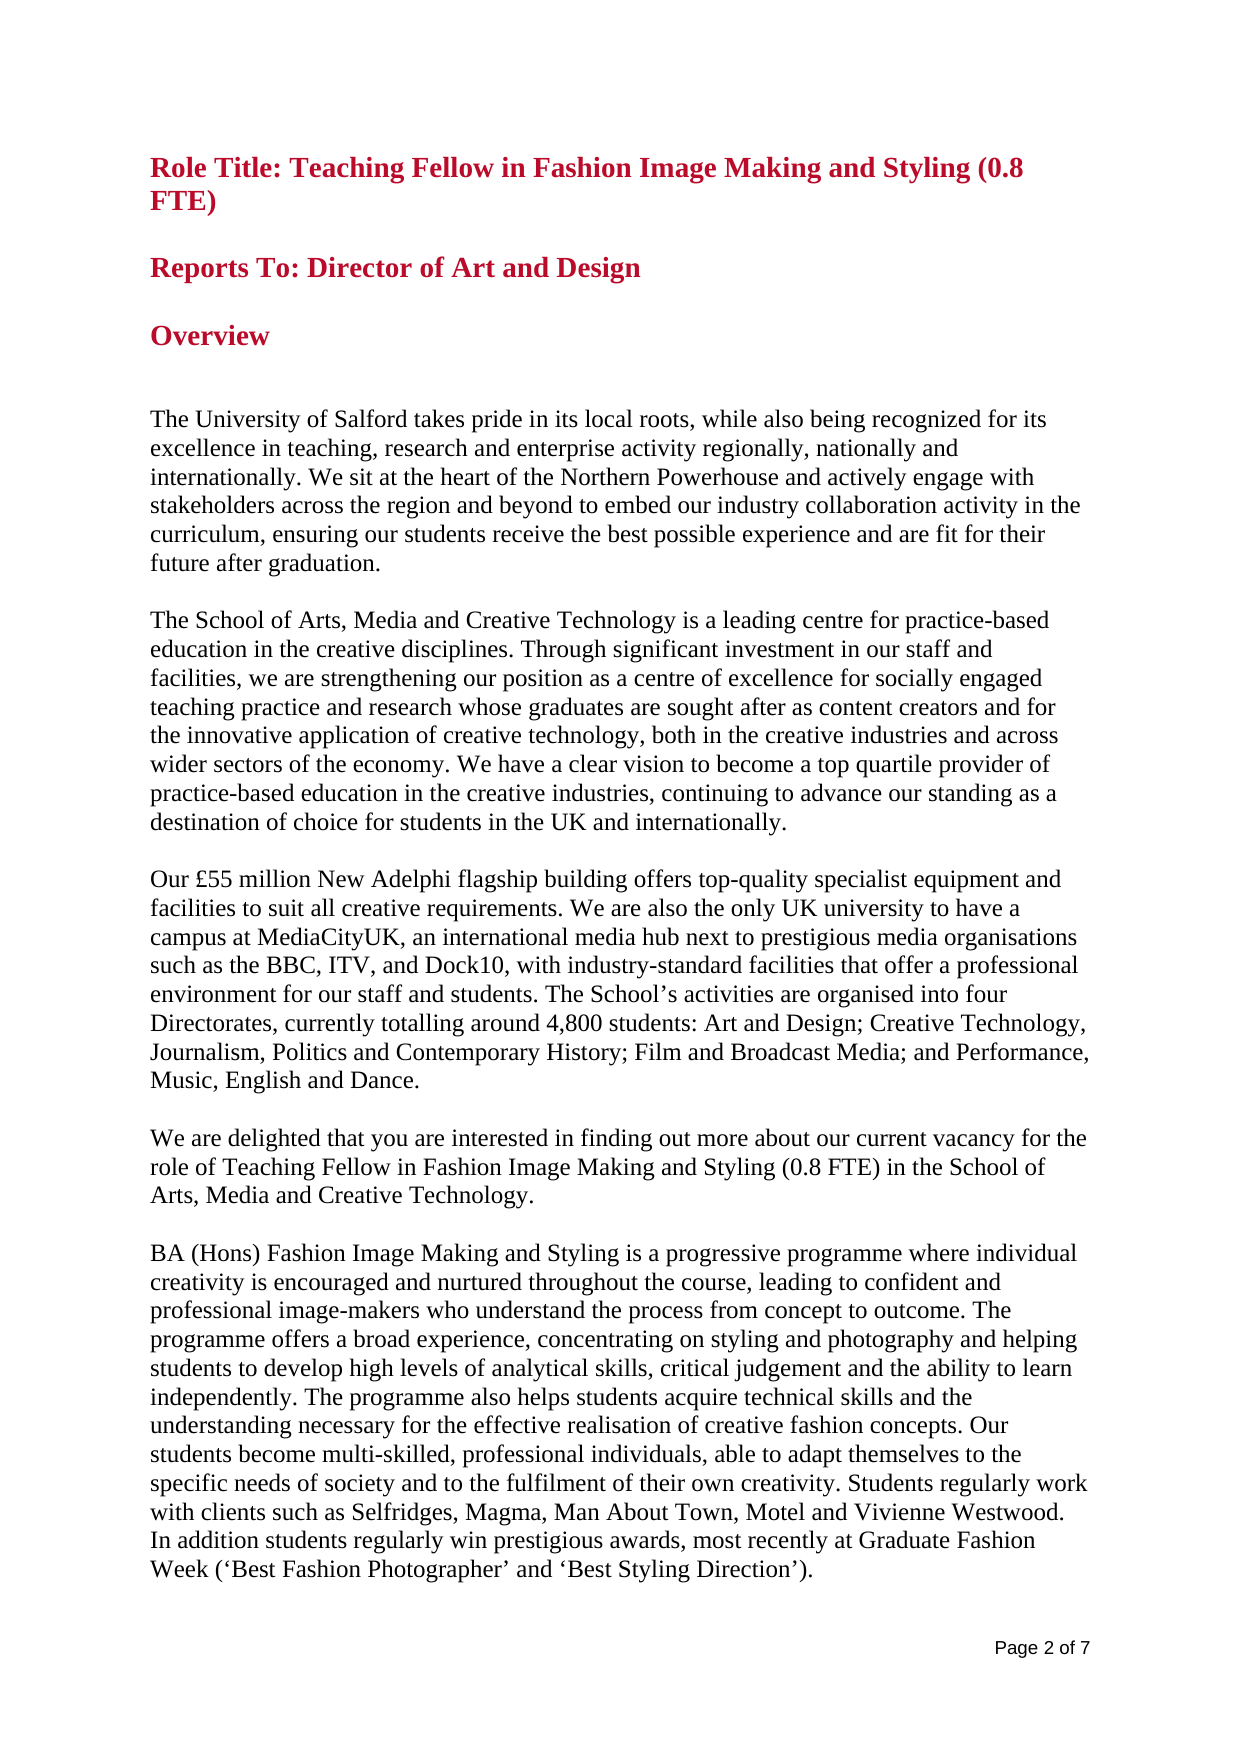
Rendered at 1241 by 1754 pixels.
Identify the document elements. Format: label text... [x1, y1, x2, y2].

text Our £55 million New Adelphi flagship building offers top-quality specialist equipment and facilities to suit all creative requirements. We are also the only UK university to have a campus at MediaCityUK, an international media hub next to prestigious media organisations such as the BBC, ITV, and Dock10, with industry-standard facilities that offer a professional environment for our staff and students. The School’s activities are organised into four Directorates, currently totalling around 4,800 students: Art and Design; Creative Technology, Journalism, Politics and Contemporary History; Film and Broadcast Media; and Performance, Music, English and Dance. [150, 864, 1090, 1094]
text The University of Salford takes pride in its local roots, while also being recognized for its excellence in teaching, research and enterprise activity regionally, nationally and internationally. We sit at the heart of the Northern Powerhouse and actively engage with stakeholders across the region and beyond to embed our industry collaboration activity in the curriculum, ensuring our students receive the best possible experience and are fit for their future after graduation. [150, 404, 1090, 577]
text Role Title: Teaching Fellow in Fashion Image Making and Styling (0.8 FTE) [150, 150, 1090, 217]
text The School of Arts, Media and Creative Technology is a leading centre for practice-based education in the creative disciplines. Through significant investment in our staff and facilities, we are strengthening our position as a centre of excellence for socially engaged teaching practice and research whose graduates are sought after as content creators and for the innovative application of creative technology, both in the creative industries and across wider sectors of the economy. We have a clear vision to become a top quartile provider of practice-based education in the creative industries, continuing to advance our standing as a destination of choice for students in the UK and internationally. [150, 605, 1090, 835]
text We are delighted that you are interested in finding out more about our current vacancy for the role of Teaching Fellow in Fashion Image Making and Styling (0.8 FTE) in the School of Arts, Media and Creative Technology. [150, 1123, 1090, 1209]
text Overview [150, 318, 1090, 351]
text BA (Hons) Fashion Image Making and Styling is a progressive programme where individual creativity is encouraged and nurtured throughout the course, leading to confident and professional image-makers who understand the process from concept to outcome. The programme offers a broad experience, concentrating on styling and photography and helping students to develop high levels of analytical skills, critical judgement and the ability to learn independently. The programme also helps students acquire technical skills and the understanding necessary for the effective realisation of creative fashion concepts. Our students become multi-skilled, professional individuals, able to adapt themselves to the specific needs of society and to the fulfilment of their own creativity. Students regularly work with clients such as Selfridges, Magma, Man About Town, Motel and Vivienne Westwood. In addition students regularly win prestigious awards, most recently at Graduate Fashion Week (‘Best Fashion Photographer’ and ‘Best Styling Direction’). [150, 1238, 1090, 1583]
text Reports To: Director of Art and Design [150, 251, 1090, 284]
